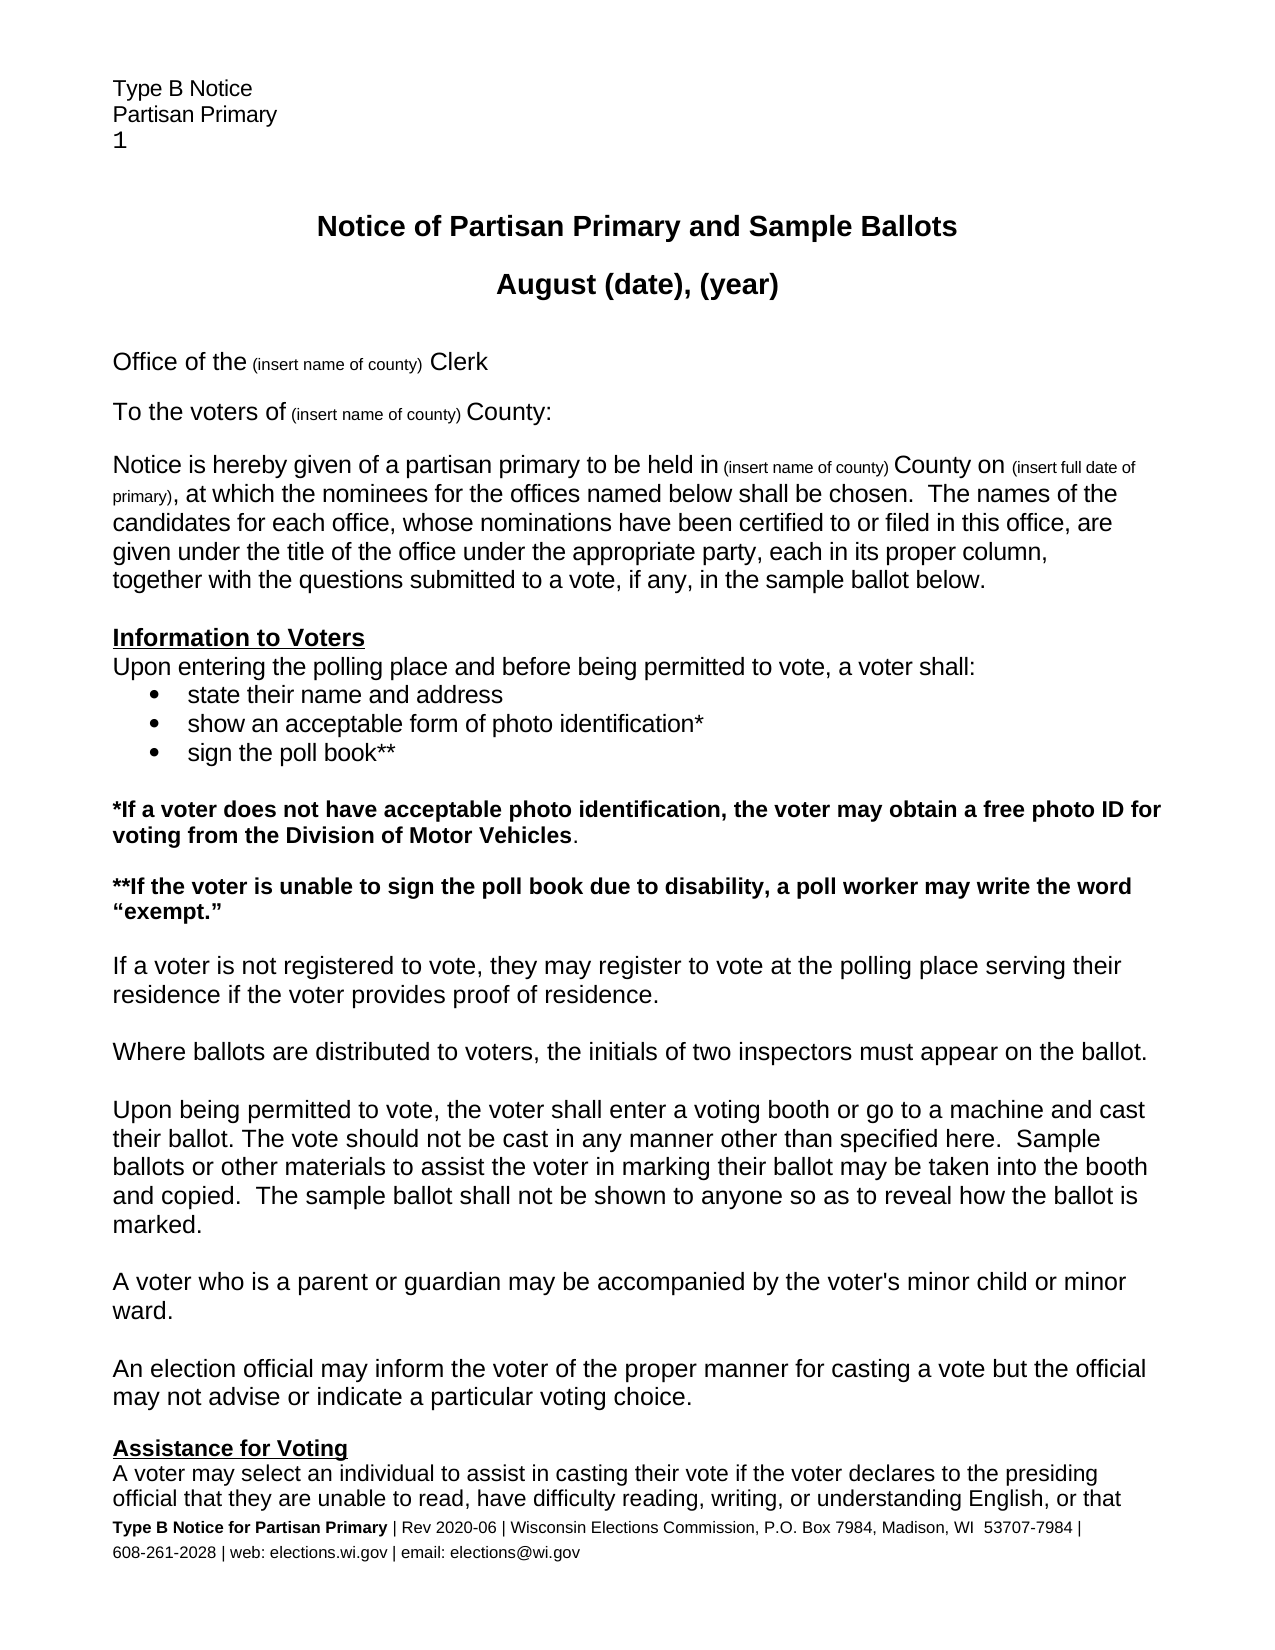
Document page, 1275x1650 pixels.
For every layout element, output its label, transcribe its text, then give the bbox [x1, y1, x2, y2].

text Assistance for Voting [112, 1436, 1162, 1461]
list sign the poll book** [150, 738, 1172, 767]
text August (date), (year) [112, 267, 1162, 300]
text Information to Voters [112, 623, 1144, 652]
text A voter who is a parent or guardian may be accompanied by the voter's minor child or minor ward. [112, 1267, 1162, 1325]
text **If the voter is unable to sign the poll book due to disability, a poll worker may write the word “exempt.” [112, 875, 1162, 925]
text Where ballots are distributed to voters, the initials of two inspectors must appear on the ballot. [112, 1037, 1162, 1066]
text Notice of Partisan Primary and Sample Ballots [112, 209, 1162, 243]
text If a voter is not registered to vote, they may register to vote at the polling place serving their residence if the voter provides proof of residence. [112, 951, 1162, 1009]
list state their name and address [150, 680, 1172, 709]
text Office of the (insert name of county) Clerk [112, 350, 1144, 375]
text An election official may inform the voter of the proper manner for casting a vote but the official may not advise or indicate a particular voting choice. [112, 1354, 1172, 1411]
text Upon entering the polling place and before being permitted to vote, a voter shall: [112, 652, 1172, 680]
text To the voters of (insert name of county) County: [112, 400, 1144, 425]
text Upon being permitted to vote, the voter shall enter a voting booth or go to a machine and cast their ballot. The vote should not be cast in any manner other than specified here. Sample ballots or other materials to assist the voter in marking their ballot may be taken into the booth and copied. The sample ballot shall not be shown to anyone so as to reveal how the ballot is marked. [112, 1095, 1162, 1239]
text Notice is hereby given of a partisan primary to be held in (insert name of county) County on (insert full date of primary), at which the nominees for the offices named below shall be chosen. The names of the candidates for each office, whose nominations have been certified to or filed in this office, are given under the title of the office under the appropriate party, each in its proper column, together with the questions submitted to a vote, if any, in the sample ballot below. [112, 450, 1143, 594]
list show an acceptable form of photo identification* [150, 709, 1172, 738]
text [112, 1461, 1162, 1511]
text *If a voter does not have acceptable photo identification, the voter may obtain a free photo ID for voting from the Division of Motor Vehicles. [112, 796, 1172, 848]
